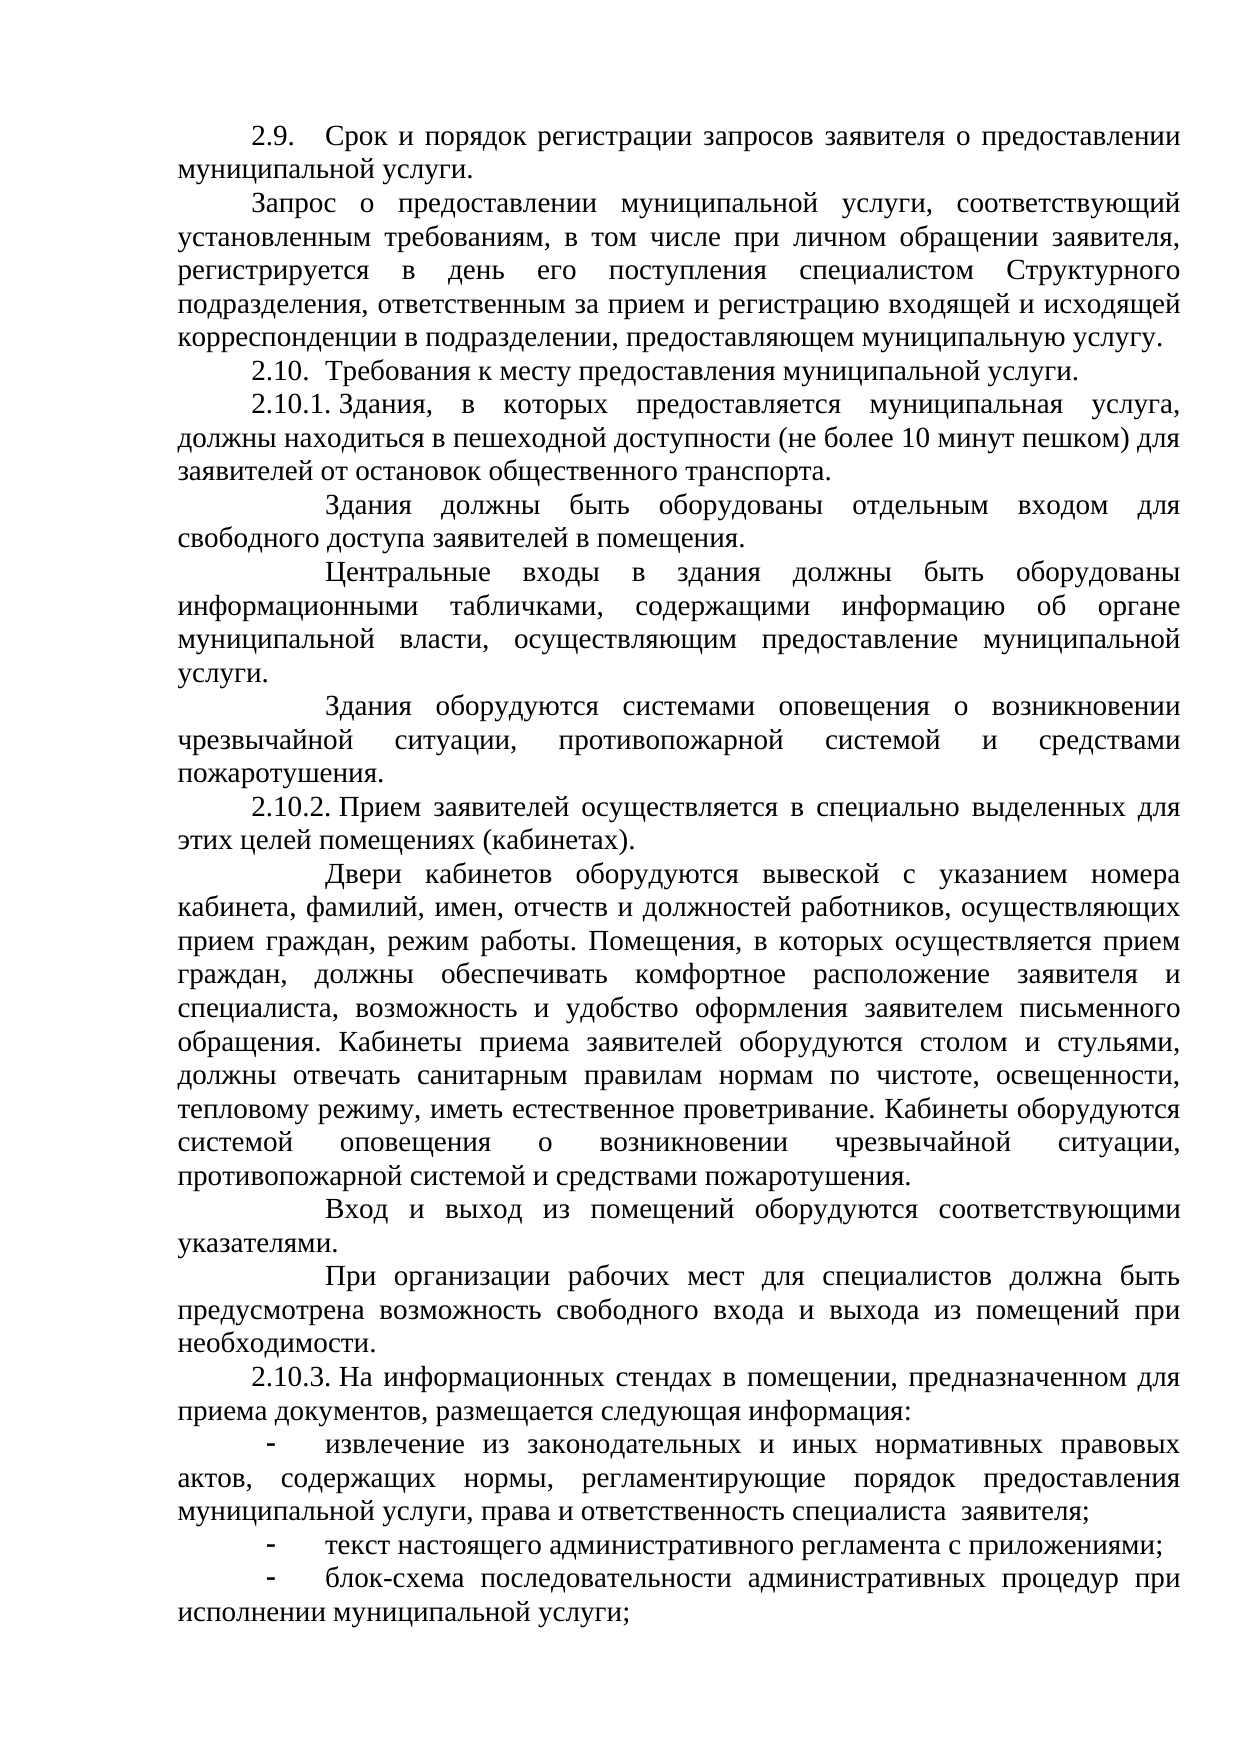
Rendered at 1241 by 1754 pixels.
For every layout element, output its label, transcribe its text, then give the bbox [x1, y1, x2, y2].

text Центральные входы в здания должны быть оборудованы информационными табличками, содержащими информацию об органе муниципальной власти, осуществляющим предоставление муниципальной услуги. [177, 554, 1181, 688]
text Вход и выход из помещений оборудуются соответствующими указателями. [177, 1191, 1181, 1258]
list блок-схема последовательности административных процедур при исполнении муниципальной услуги; [177, 1561, 1181, 1628]
text Запрос о предоставлении муниципальной услуги, соответствующий установленным требованиям, в том числе при личном обращении заявителя, регистрируется в день его поступления специалистом Структурного подразделения, ответственным за прием и регистрацию входящей и исходящей корреспонденции в подразделении, предоставляющем муниципальную услугу. [177, 185, 1181, 353]
list текст настоящего административного регламента с приложениями; [177, 1527, 1181, 1561]
list Срок и порядок регистрации запросов заявителя о предоставлении муниципальной услуги. [177, 118, 1181, 185]
list извлечение из законодательных и иных нормативных правовых актов, содержащих нормы, регламентирующие порядок предоставления муниципальной услуги, права и ответственность специалиста заявителя; [177, 1426, 1181, 1527]
text Двери кабинетов оборудуются вывеской с указанием номера кабинета, фамилий, имен, отчеств и должностей работников, осуществляющих прием граждан, режим работы. Помещения, в которых осуществляется прием граждан, должны обеспечивать комфортное расположение заявителя и специалиста, возможность и удобство оформления заявителем письменного обращения. Кабинеты приема заявителей оборудуются столом и стульями, должны отвечать санитарным правилам нормам по чистоте, освещенности, тепловому режиму, иметь естественное проветривание. Кабинеты оборудуются системой оповещения о возникновении чрезвычайной ситуации, противопожарной системой и средствами пожаротушения. [177, 856, 1181, 1191]
list Здания, в которых предоставляется муниципальная услуга, должны находиться в пешеходной доступности (не более 10 минут пешком) для заявителей от остановок общественного транспорта. [177, 386, 1181, 487]
list Прием заявителей осуществляется в специально выделенных для этих целей помещениях (кабинетах). [177, 789, 1181, 856]
text Здания оборудуются системами оповещения о возникновении чрезвычайной ситуации, противопожарной системой и средствами пожаротушения. [177, 688, 1181, 789]
text Здания должны быть оборудованы отдельным входом для свободного доступа заявителей в помещения. [177, 487, 1181, 554]
list На информационных стендах в помещении, предназначенном для приема документов, размещается следующая информация: [177, 1359, 1181, 1426]
text При организации рабочих мест для специалистов должна быть предусмотрена возможность свободного входа и выхода из помещений при необходимости. [177, 1258, 1181, 1359]
list Требования к месту предоставления муниципальной услуги. [177, 353, 1181, 386]
